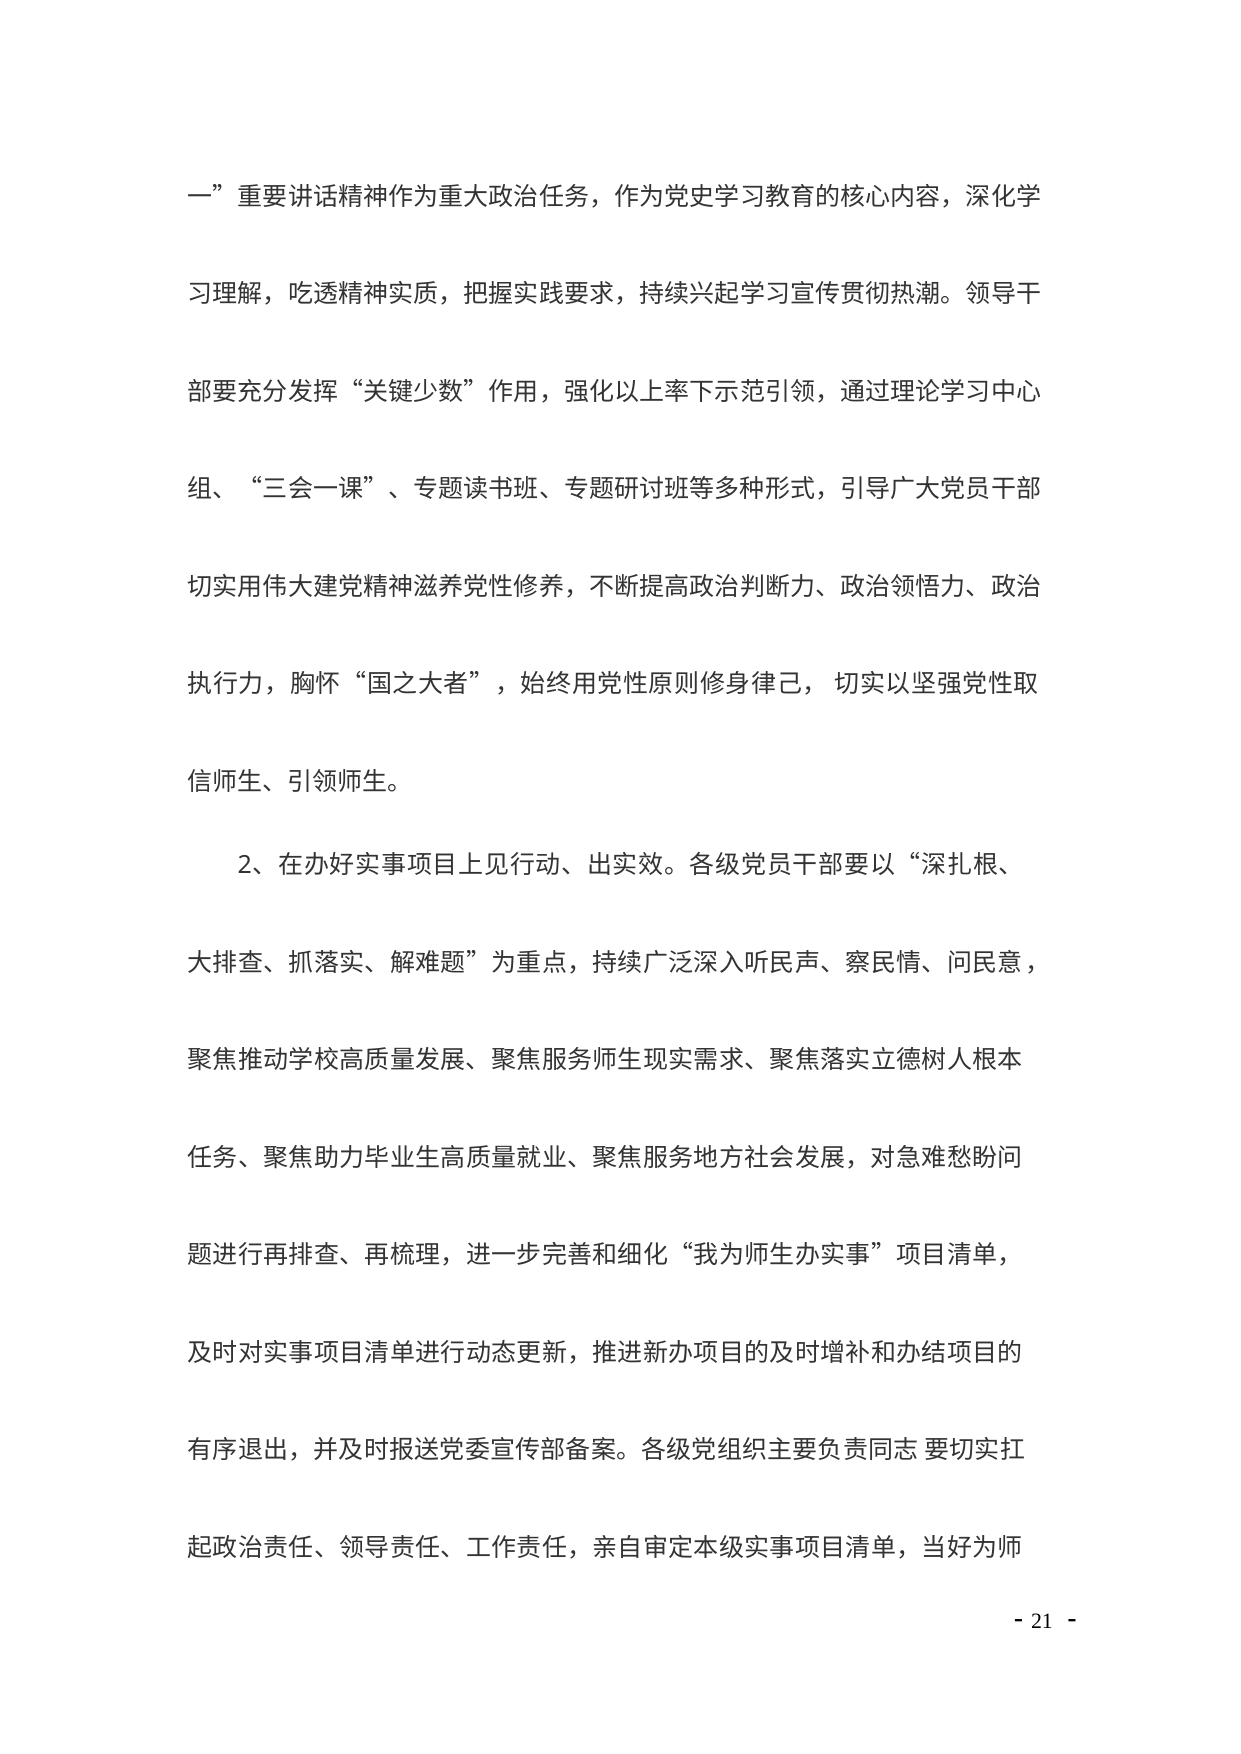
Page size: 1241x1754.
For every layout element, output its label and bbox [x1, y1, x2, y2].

text [187, 162, 1042, 812]
text [187, 830, 1025, 1578]
